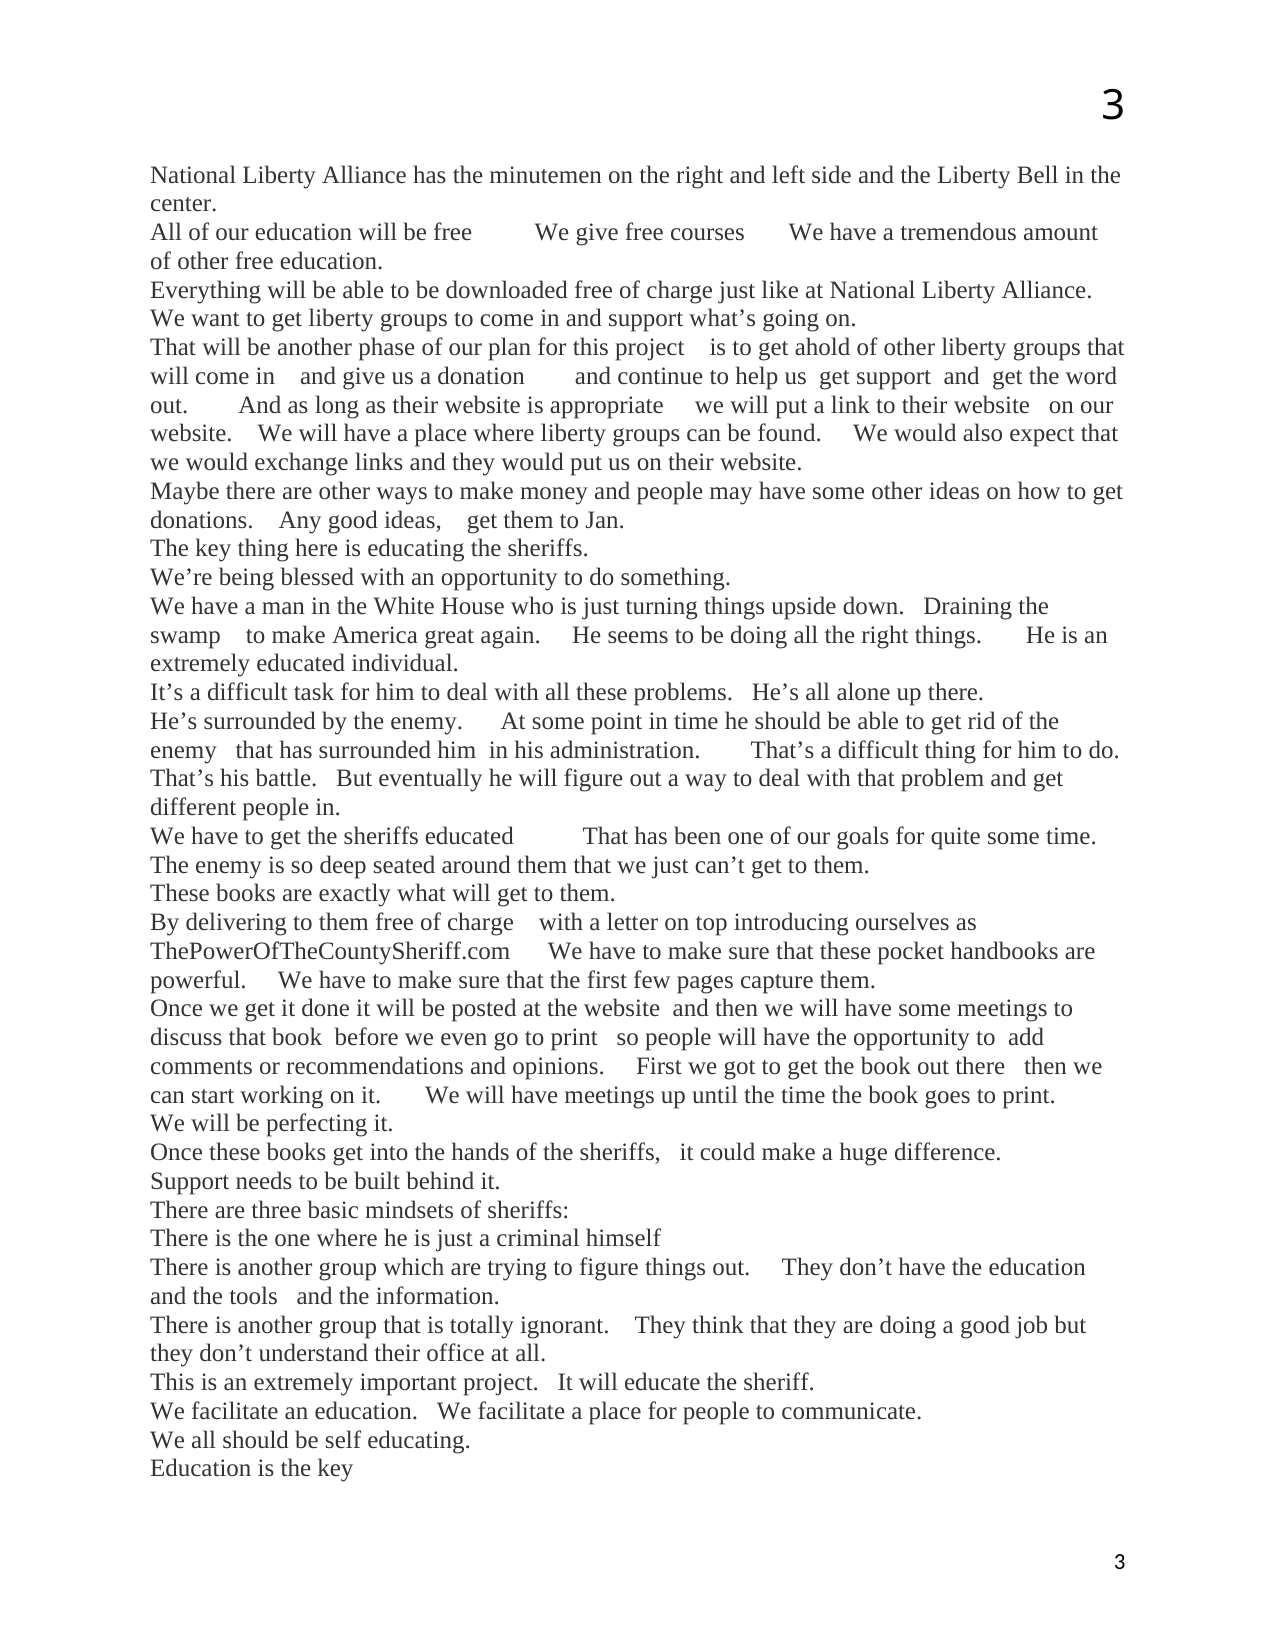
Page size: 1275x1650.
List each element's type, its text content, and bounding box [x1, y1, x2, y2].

text These books are exactly what will get to them. [150, 878, 1125, 907]
text We all should be self educating. [150, 1425, 1125, 1453]
text Once these books get into the hands of the sheriffs, it could make a huge difference. [150, 1137, 1125, 1166]
text Everything will be able to be downloaded free of charge just like at National Liberty Alliance. [150, 275, 1125, 303]
text Education is the key [150, 1453, 1125, 1482]
text There is the one where he is just a criminal himself [150, 1223, 1125, 1252]
text We’re being blessed with an opportunity to do something. [150, 562, 1125, 591]
text The key thing here is educating the sheriffs. [150, 533, 1125, 562]
text The enemy is so deep seated around them that we just can’t get to them. [150, 850, 1125, 878]
text We will be perfecting it. [150, 1108, 1125, 1137]
text National Liberty Alliance has the minutemen on the right and left side and the Liberty Bell in the center. [150, 160, 1125, 217]
text We facilitate an education. We facilitate a place for people to communicate. [150, 1396, 1125, 1425]
text There is another group which are trying to figure things out. They don’t have the education and the tools and the information. [150, 1252, 1125, 1310]
text Once we get it done it will be posted at the website and then we will have some meetings to discuss that book before we even go to print so people will have the opportunity to add comments or recommendations and opinions. First we got to get the book out there then we can start working on it. We will have meetings up until the time the book goes to print. [150, 993, 1125, 1108]
text Maybe there are other ways to make money and people may have some other ideas on how to get donations. Any good ideas, get them to Jan. [150, 476, 1125, 533]
text Support needs to be built behind it. [150, 1166, 1125, 1195]
text There is another group that is totally ignorant. They think that they are doing a good job but they don’t understand their office at all. [150, 1310, 1125, 1367]
text This is an extremely important project. It will educate the sheriff. [150, 1367, 1125, 1396]
text We have a man in the White House who is just turning things upside down. Draining the swamp to make America great again. He seems to be doing all the right things. He is an extremely educated individual. [150, 591, 1125, 677]
text There are three basic mindsets of sheriffs: [150, 1195, 1125, 1223]
text It’s a difficult task for him to deal with all these problems. He’s all alone up there. [150, 677, 1125, 706]
text We have to get the sheriffs educated That has been one of our goals for quite some time. [150, 821, 1125, 850]
text We want to get liberty groups to come in and support what’s going on. [150, 303, 1125, 332]
text He’s surrounded by the enemy. At some point in time he should be able to get rid of the enemy that has surrounded him in his administration. That’s a difficult thing for him to do. That’s his battle. But eventually he will figure out a way to deal with that problem and get different people in. [150, 706, 1125, 821]
text By delivering to them free of charge with a letter on top introducing ourselves as ThePowerOfTheCountySheriff.com We have to make sure that these pocket handbooks are powerful. We have to make sure that the first few pages capture them. [150, 907, 1125, 993]
text All of our education will be free We give free courses We have a tremendous amount of other free education. [150, 217, 1125, 275]
text That will be another phase of our plan for this project is to get ahold of other liberty groups that will come in and give us a donation and continue to help us get support and get the word out. And as long as their website is appropriate we will put a link to their website on our website. We will have a place where liberty groups can be found. We would also expect that we would exchange links and they would put us on their website. [150, 332, 1125, 476]
